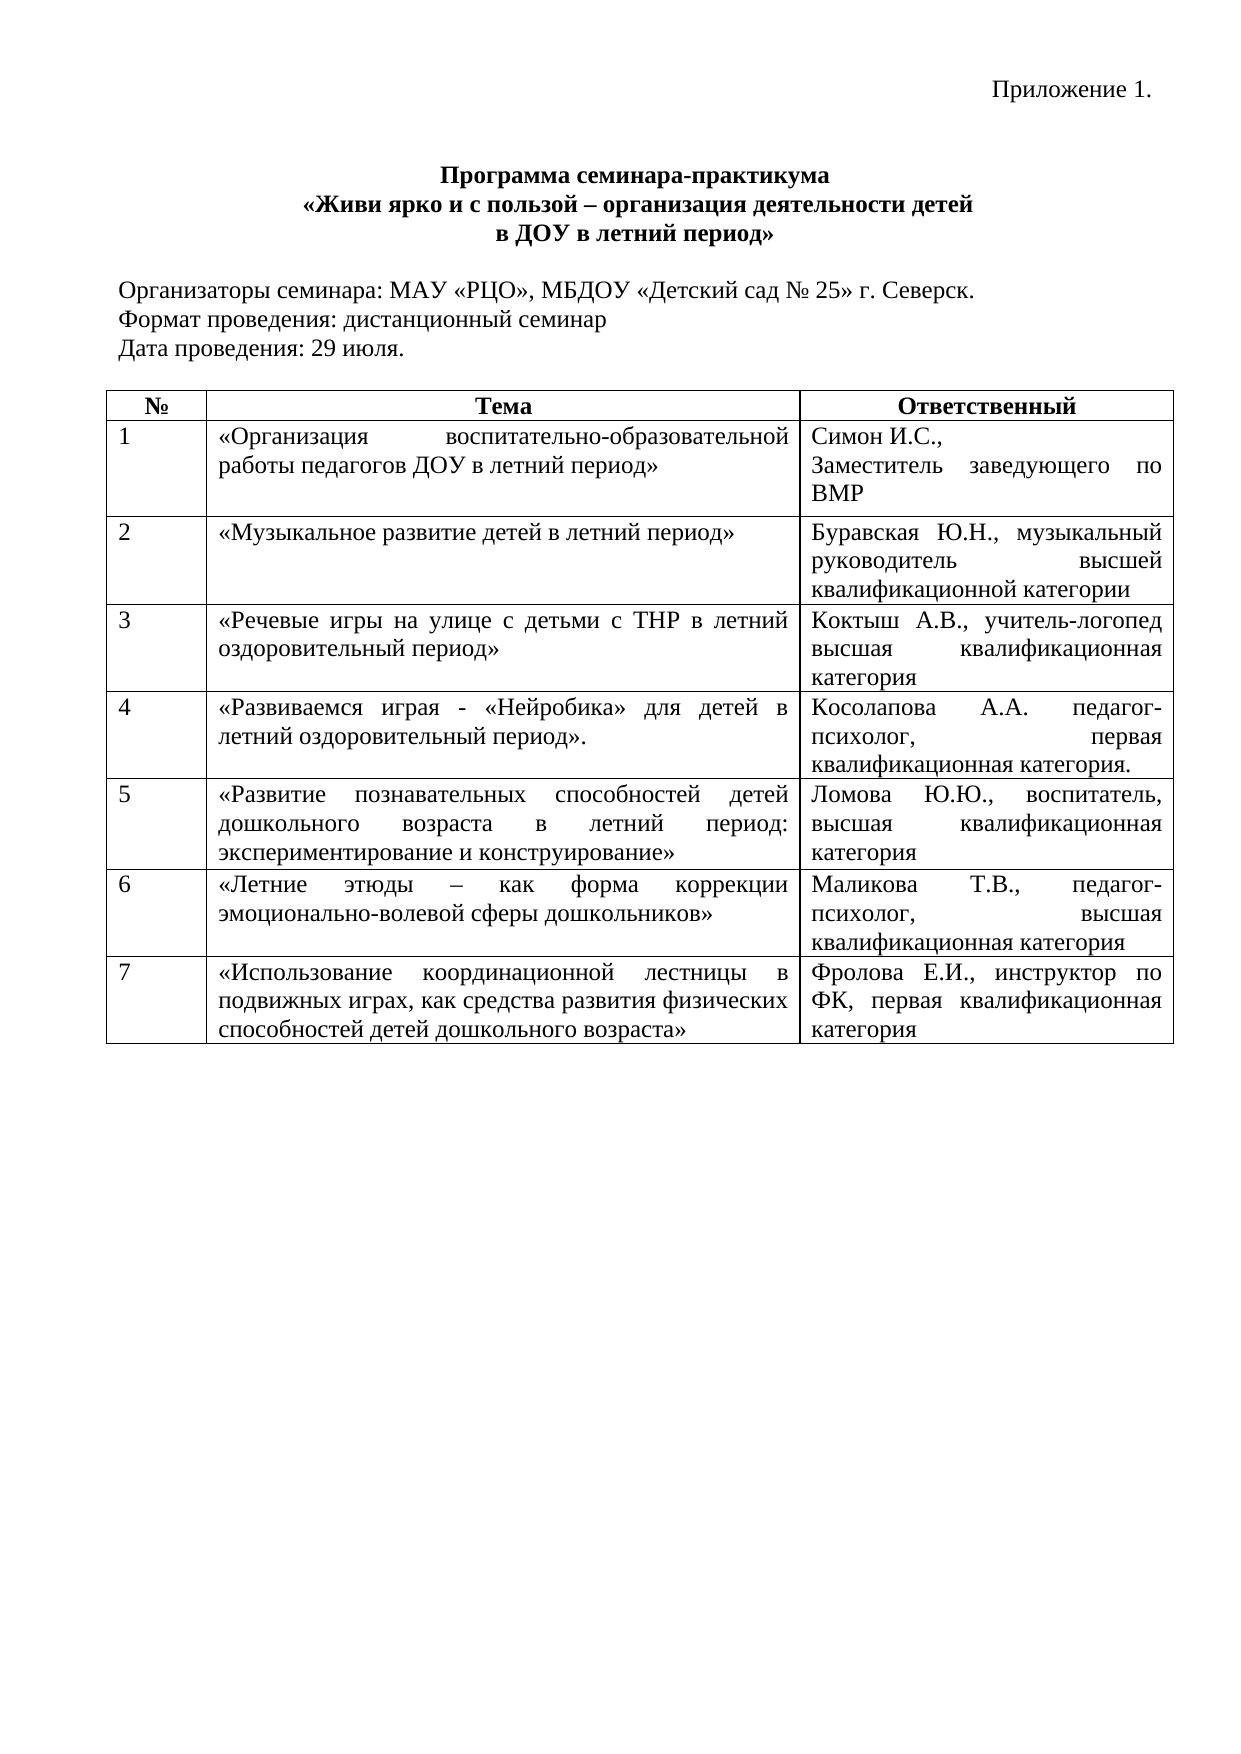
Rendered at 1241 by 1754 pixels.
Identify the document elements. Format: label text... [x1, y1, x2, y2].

table_header № [107, 391, 206, 420]
table_cell 3 [107, 605, 206, 691]
table_cell Маликова Т.В., педагог-психолог, высшая квалификационная категория [801, 870, 1173, 956]
table_cell 6 [107, 870, 206, 956]
table_cell «Речевые игры на улице с детьми с ТНР в летний оздоровительный период» [207, 605, 799, 691]
table_cell 7 [107, 957, 206, 1043]
table_cell «Летние этюды – как форма коррекции эмоционально-волевой сферы дошкольников» [207, 870, 799, 956]
table_cell «Организация воспитательно-образовательной работы педагогов ДОУ в летний период» [207, 421, 799, 516]
text Дата проведения: 29 июля. [118, 333, 1152, 361]
table_cell «Использование координационной лестницы в подвижных играх, как средства развития физических способностей детей дошкольного возраста» [207, 957, 799, 1043]
text в ДОУ в летний период» [118, 218, 1152, 246]
table_cell 1 [107, 421, 206, 516]
text Формат проведения: дистанционный семинар [118, 304, 1152, 333]
table_cell Буравская Ю.Н., музыкальный руководитель высшей квалификационной категории [801, 517, 1173, 604]
table_cell «Музыкальное развитие детей в летний период» [207, 517, 799, 604]
table_cell «Развитие познавательных способностей детей дошкольного возраста в летний период: экспериментирование и конструирование» [207, 779, 799, 868]
table_cell 2 [107, 517, 206, 604]
table_cell Ломова Ю.Ю., воспитатель, высшая квалификационная категория [801, 779, 1173, 868]
text Организаторы семинара: МАУ «РЦО», МБДОУ «Детский сад № 25» г. Северск. [118, 275, 1152, 304]
table_cell Фролова Е.И., инструктор по ФК, первая квалификационная категория [801, 957, 1173, 1043]
table_cell «Развиваемся играя - «Нейробика» для детей в летний оздоровительный период». [207, 692, 799, 778]
text Приложение 1. [118, 74, 1152, 103]
text Программа семинара-практикума [118, 160, 1152, 189]
table_header Тема [207, 391, 799, 420]
table_cell 5 [107, 779, 206, 868]
text «Живи ярко и с пользой – организация деятельности детей [118, 189, 1152, 218]
table_cell 4 [107, 692, 206, 778]
table_cell Симон И.С., Заместитель заведующего по ВМР [801, 421, 1173, 516]
table_cell Коктыш А.В., учитель-логопед высшая квалификационная категория [801, 605, 1173, 691]
table_header Ответственный [801, 391, 1173, 420]
table_cell Косолапова А.А. педагог-психолог, первая квалификационная категория. [801, 692, 1173, 778]
